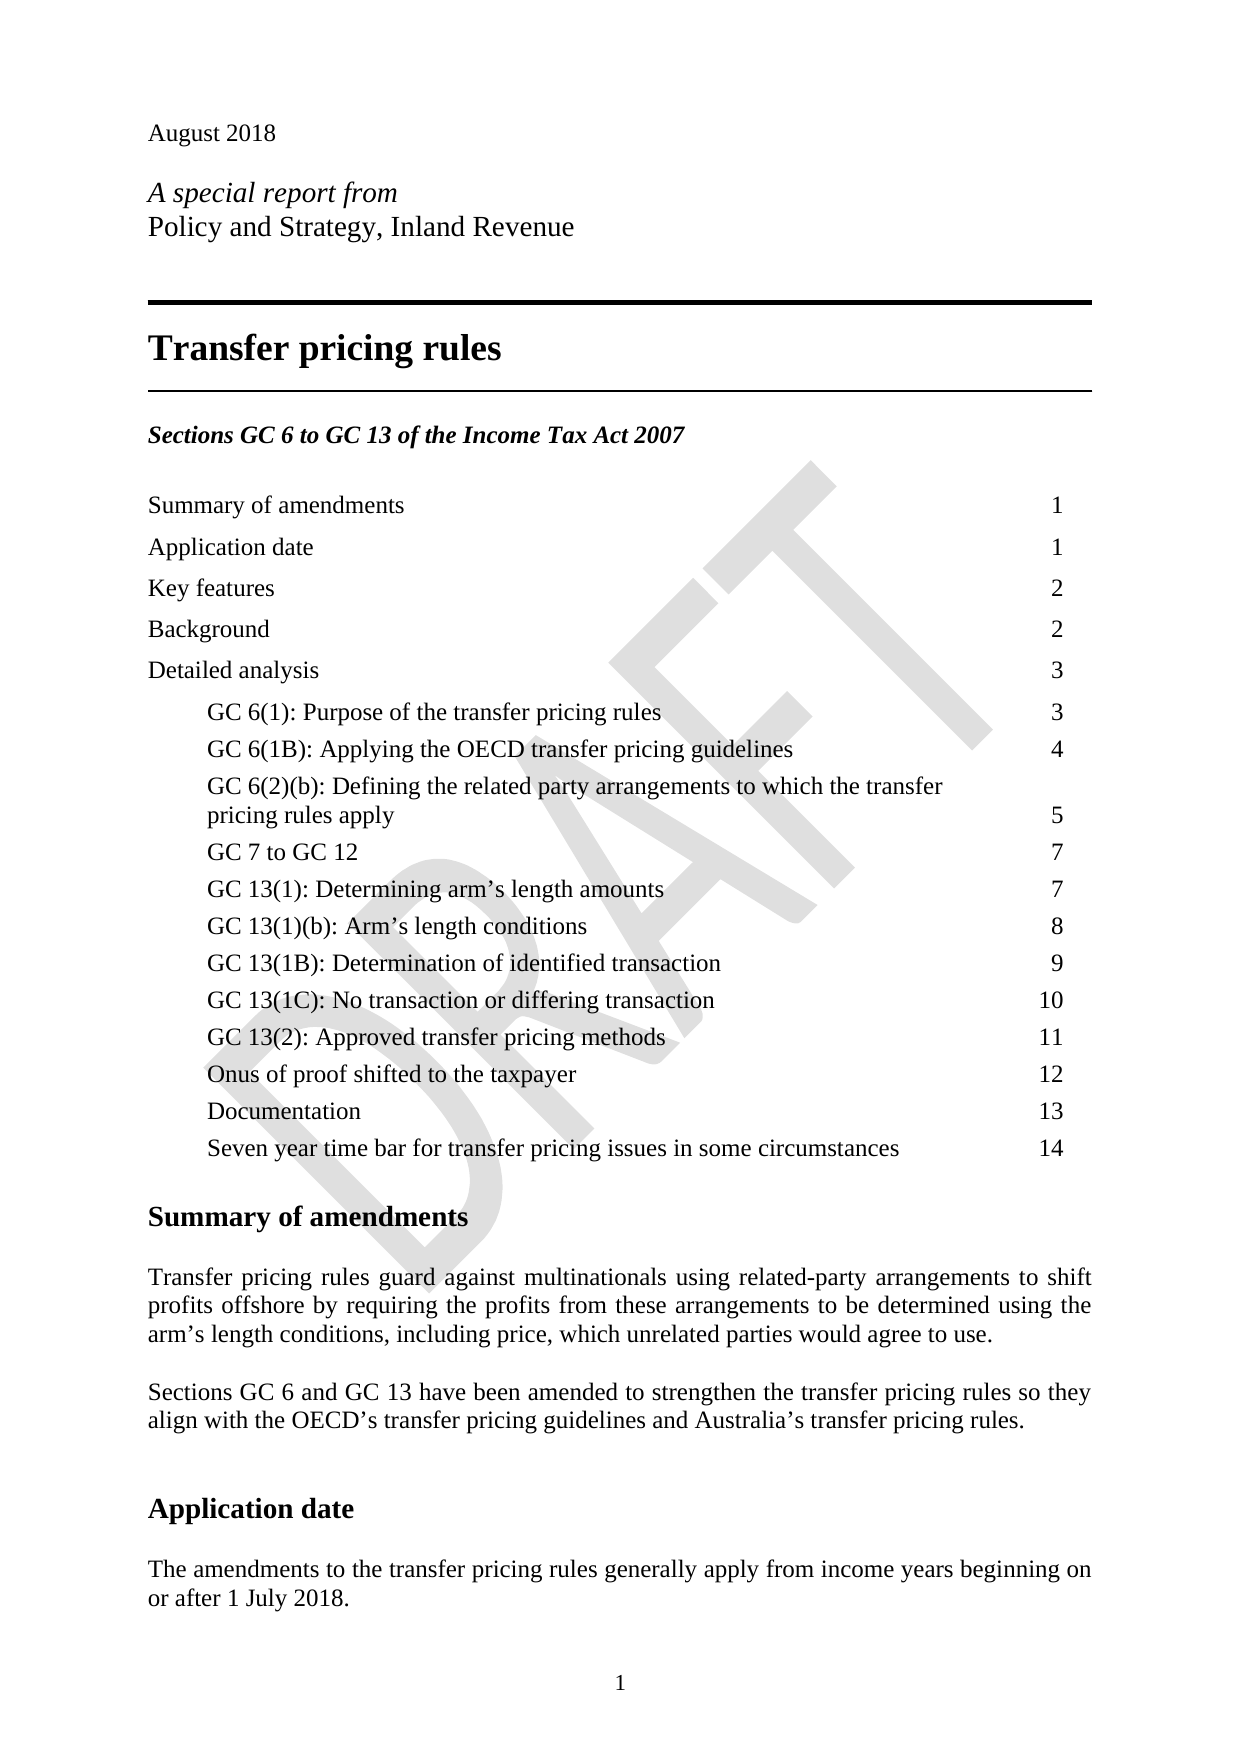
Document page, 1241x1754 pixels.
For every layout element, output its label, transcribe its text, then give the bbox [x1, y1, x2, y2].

text Sections GC 6 and GC 13 have been amended to strengthen the transfer pricing rules so they align with the OECD’s transfer pricing guidelines and Australia’s transfer pricing rules. [148, 1377, 1092, 1434]
text The amendments to the transfer pricing rules generally apply from income years beginning on or after 1 July 2018. [148, 1554, 1092, 1611]
text Transfer pricing rules guard against multinationals using related-party arrangements to shift profits offshore by requiring the profits from these arrangements to be determined using the arm’s length conditions, including price, which unrelated parties would agree to use. [148, 1262, 1092, 1348]
subtitle Application date [148, 1492, 1092, 1525]
text Sections GC 6 to GC 13 of the Income Tax Act 2007 [148, 421, 1092, 449]
title Transfer pricing rules [148, 305, 1092, 390]
text A special report from Policy and Strategy, Inland Revenue [148, 176, 1092, 243]
subtitle Summary of amendments [148, 1199, 1092, 1233]
text August 2018 [148, 118, 1092, 147]
